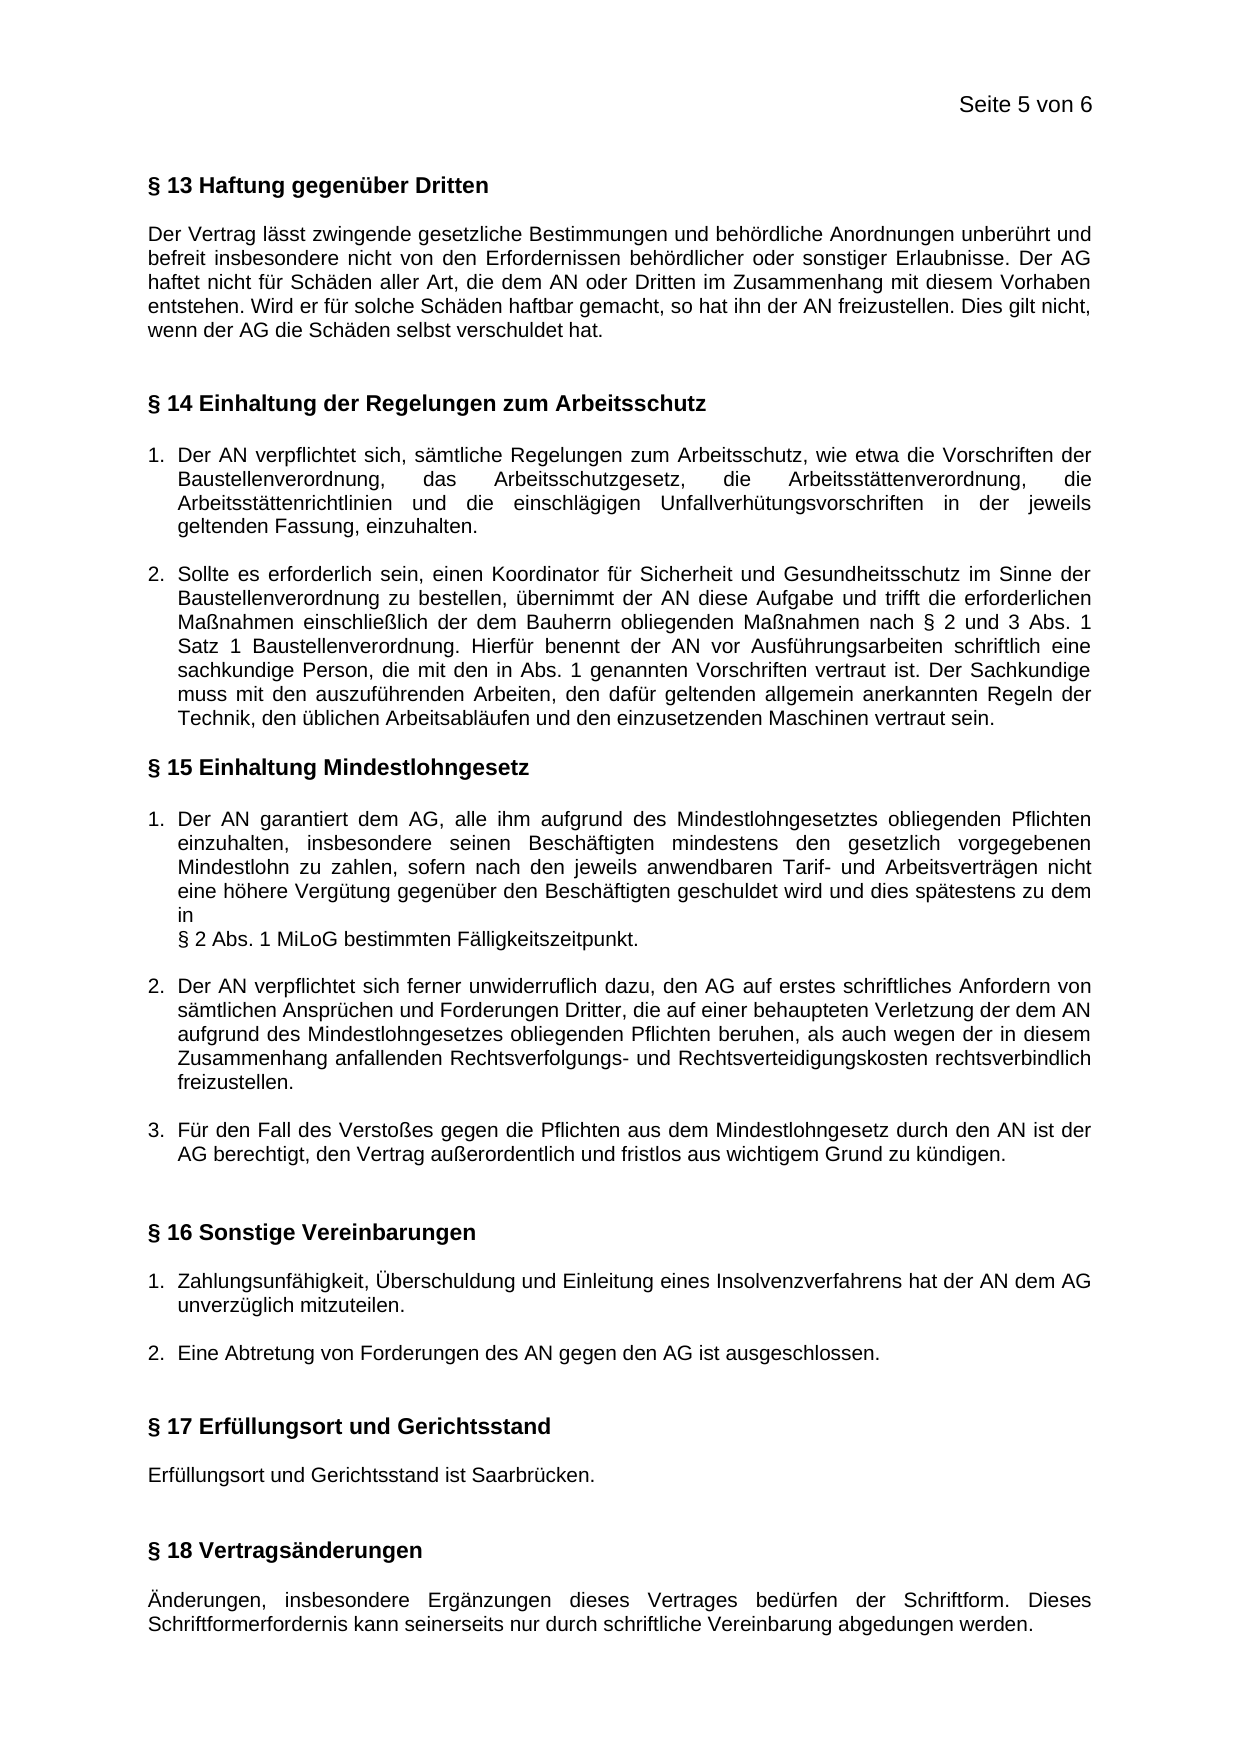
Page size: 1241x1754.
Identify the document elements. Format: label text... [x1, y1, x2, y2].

list Der AN verpflichtet sich, sämtliche Regelungen zum Arbeitsschutz, wie etwa die Vorschriften der Baustellenverordnung, das Arbeitsschutzgesetz, die Arbeitsstättenverordnung, die Arbeitsstättenrichtlinien und die einschlägigen Unfallverhütungsvorschriften in der jeweils geltenden Fassung, einzuhalten. [148, 442, 1092, 538]
text § 17 Erfüllungsort und Gerichtsstand [148, 1413, 1092, 1439]
list Eine Abtretung von Forderungen des AN gegen den AG ist ausgeschlossen. [148, 1341, 1092, 1365]
text § 16 Sonstige Vereinbarungen [148, 1219, 1092, 1245]
text § 18 Vertragsänderungen [148, 1537, 1092, 1564]
text Änderungen, insbesondere Ergänzungen dieses Vertrages bedürfen der Schriftform. Dieses Schriftformerfordernis kann seinerseits nur durch schriftliche Vereinbarung abgedungen werden. [148, 1588, 1092, 1636]
list Zahlungsunfähigkeit, Überschuldung und Einleitung eines Insolvenzverfahrens hat der AN dem AG unverzüglich mitzuteilen. [148, 1269, 1092, 1317]
text Der Vertrag lässt zwingende gesetzliche Bestimmungen und behördliche Anordnungen unberührt und befreit insbesondere nicht von den Erfordernissen behördlicher oder sonstiger Erlaubnisse. Der AG haftet nicht für Schäden aller Art, die dem AN oder Dritten im Zusammenhang mit diesem Vorhaben entstehen. Wird er für solche Schäden haftbar gemacht, so hat ihn der AN freizustellen. Dies gilt nicht, wenn der AG die Schäden selbst verschuldet hat. [148, 222, 1092, 342]
list Der AN garantiert dem AG, alle ihm aufgrund des Mindestlohngesetztes obliegenden Pflichten einzuhalten, insbesondere seinen Beschäftigten mindestens den gesetzlich vorgegebenen Mindestlohn zu zahlen, sofern nach den jeweils anwendbaren Tarif- und Arbeitsverträgen nicht eine höhere Vergütung gegenüber den Beschäftigten geschuldet wird und dies spätestens zu dem in § 2 Abs. 1 MiLoG bestimmten Fälligkeitszeitpunkt. [148, 807, 1092, 950]
list Für den Fall des Verstoßes gegen die Pflichten aus dem Mindestlohngesetz durch den AN ist der AG berechtigt, den Vertrag außerordentlich und fristlos aus wichtigem Grund zu kündigen. [148, 1118, 1092, 1166]
text § 13 Haftung gegenüber Dritten [148, 172, 1092, 198]
list Sollte es erforderlich sein, einen Koordinator für Sicherheit und Gesundheitsschutz im Sinne der Baustellenverordnung zu bestellen, übernimmt der AN diese Aufgabe und trifft die erforderlichen Maßnahmen einschließlich der dem Bauherrn obliegenden Maßnahmen nach § 2 und 3 Abs. 1 Satz 1 Baustellenverordnung. Hierfür benennt der AN vor Ausführungsarbeiten schriftlich eine sachkundige Person, die mit den in Abs. 1 genannten Vorschriften vertraut ist. Der Sachkundige muss mit den auszuführenden Arbeiten, den dafür geltenden allgemein anerkannten Regeln der Technik, den üblichen Arbeitsabläufen und den einzusetzenden Maschinen vertraut sein. [148, 562, 1092, 730]
text § 14 Einhaltung der Regelungen zum Arbeitsschutz [148, 390, 1092, 416]
text § 15 Einhaltung Mindestlohngesetz [148, 754, 1092, 780]
text Erfüllungsort und Gerichtsstand ist Saarbrücken. [148, 1463, 1092, 1487]
list Der AN verpflichtet sich ferner unwiderruflich dazu, den AG auf erstes schriftliches Anfordern von sämtlichen Ansprüchen und Forderungen Dritter, die auf einer behaupteten Verletzung der dem AN aufgrund des Mindestlohngesetzes obliegenden Pflichten beruhen, als auch wegen der in diesem Zusammenhang anfallenden Rechtsverfolgungs- und Rechtsverteidigungskosten rechtsverbindlich freizustellen. [148, 974, 1092, 1094]
